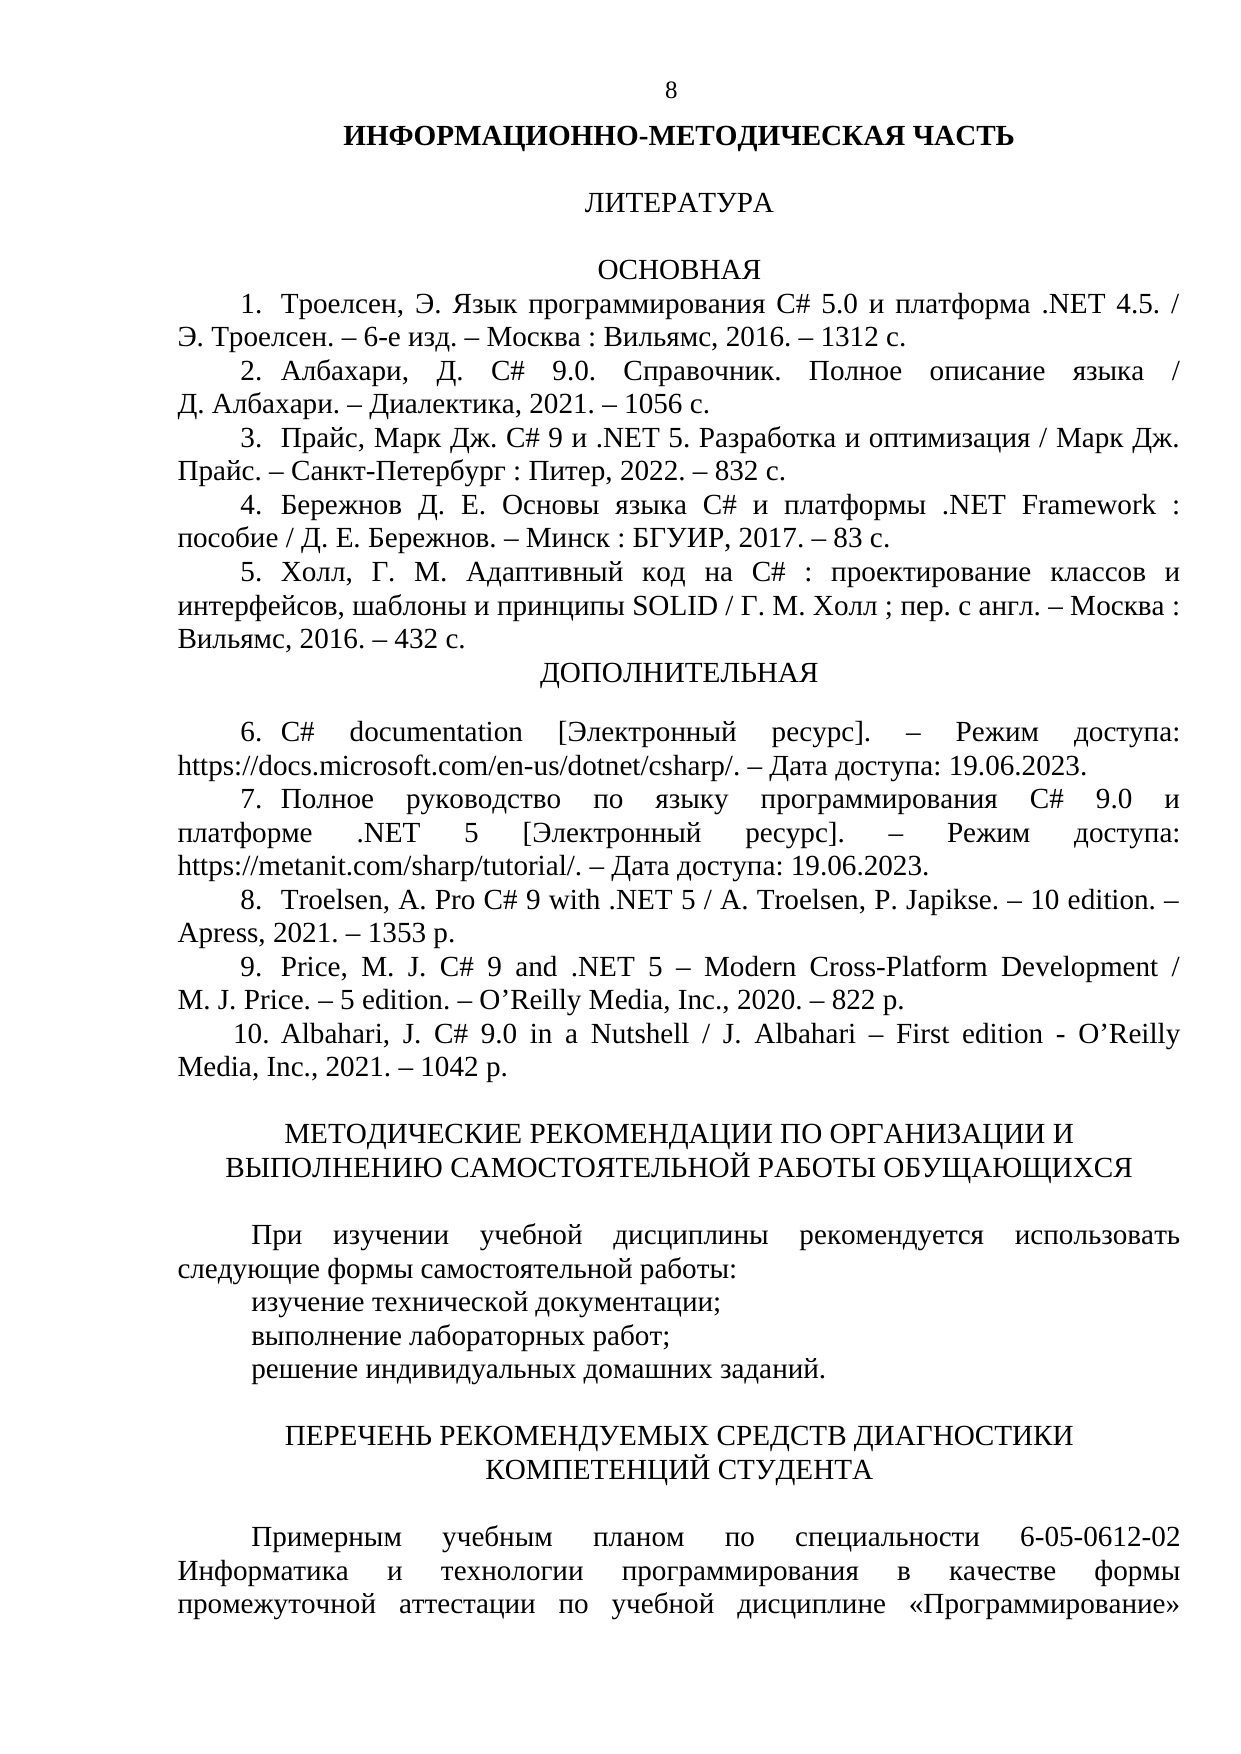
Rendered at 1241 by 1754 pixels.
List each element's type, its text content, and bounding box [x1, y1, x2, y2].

text ЛИТЕРАТУРА [177, 185, 1181, 219]
list Troelsen, A. Pro C# 9 with .NET 5 / A. Troelsen, P. Japikse. – 10 edition. – Apress, 2021. – 1353 p. [177, 882, 1181, 949]
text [177, 1519, 1181, 1620]
list Price, M. J. C# 9 and .NET 5 – Modern Cross-Platform Development / M. J. Price. – 5 edition. – O’Reilly Media, Inc., 2020. – 822 p. [177, 949, 1181, 1016]
list Албахари, Д. C# 9.0. Справочник. Полное описание языка / Д. Албахари. – Диалектика, 2021. – 1056 с. [177, 353, 1181, 420]
list Бережнов Д. Е. Основы языка C# и платформы .NET Framework : пособие / Д. Е. Бережнов. – Минск : БГУИР, 2017. – 83 с. [177, 487, 1181, 554]
text Основная [177, 252, 1181, 286]
text выполнение лабораторных работ; [177, 1318, 1181, 1351]
list Холл, Г. М. Адаптивный код на С# : проектирование классов и интерфейсов, шаблоны и принципы SOLID / Г. М. Холл ; пер. с англ. – Москва : Вильямс, 2016. – 432 с. [177, 554, 1181, 655]
list C# documentation [Электронный ресурс]. – Режим доступа: https://docs.microsoft.com/en-us/dotnet/csharp/. – Дата доступа: 19.06.2023. [177, 714, 1181, 781]
list Albahari, J. C# 9.0 in a Nutshell / J. Albahari – First edition - O’Reilly Media, Inc., 2021. – 1042 p. [177, 1016, 1181, 1083]
text изучение технической документации; [177, 1284, 1181, 1318]
list Прайс, Марк Дж. C# 9 и .NET 5. Разработка и оптимизация / Марк Дж. Прайс. – Санкт-Петербург : Питер, 2022. – 832 с. [177, 420, 1181, 487]
text ПЕРЕЧЕНЬ РЕКОМЕНДУЕМЫХ СРЕДСТВ ДИАГНОСТИКИ [177, 1418, 1181, 1452]
list Троелсен, Э. Язык программирования С# 5.0 и платформа .NET 4.5. / Э. Троелсен. – 6-е изд. – Москва : Вильямс, 2016. – 1312 с. [177, 286, 1181, 353]
text решение индивидуальных домашних заданий. [177, 1351, 1181, 1385]
text При изучении учебной дисциплины рекомендуется использовать следующие формы самостоятельной работы: [177, 1217, 1181, 1284]
text ВЫПОЛНЕНИЮ САМОСТОЯТЕЛЬНОЙ РАБОТЫ ОБУЩАЮЩИХСЯ [177, 1150, 1181, 1184]
text МЕТОДИЧЕСКИЕ РЕКОМЕНДАЦИИ ПО ОРГАНИЗАЦИИ И [177, 1117, 1181, 1150]
text ДОПОЛНИТЕЛЬНАЯ [177, 655, 1181, 688]
list Полное руководство по языку программирования С# 9.0 и платформе .NET 5 [Электронный ресурс]. – Режим доступа: https://metanit.com/sharp/tutorial/. – Дата доступа: 19.06.2023. [177, 781, 1181, 882]
text КОМПЕТЕНЦИЙ СТУДЕНТА [177, 1452, 1181, 1486]
text ИНФОРМАЦИОННО-МЕТОДИЧЕСКАЯ ЧАСТЬ [177, 118, 1181, 152]
